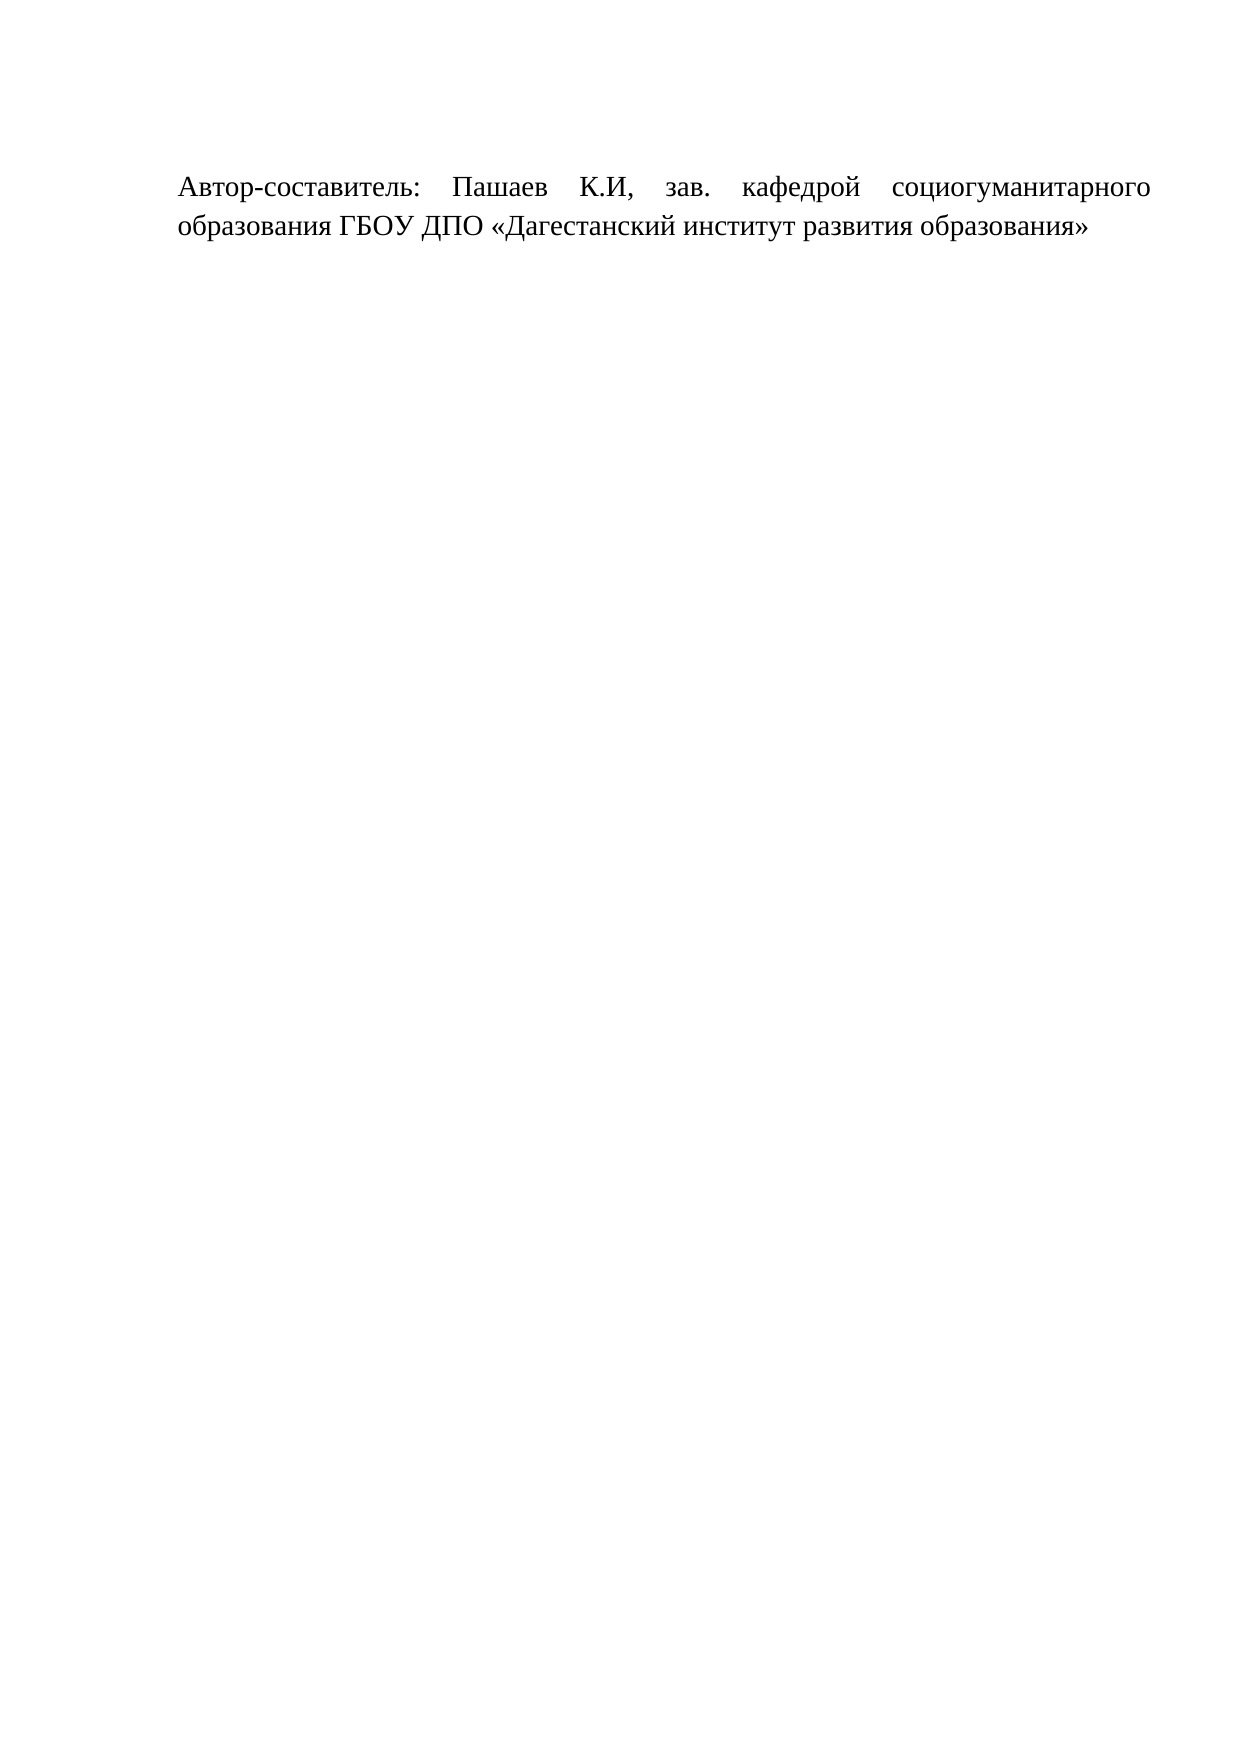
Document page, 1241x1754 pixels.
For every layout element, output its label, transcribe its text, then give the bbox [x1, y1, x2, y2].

text Автор-составитель: Пашаев К.И, зав. кафедрой социогуманитарного образования ГБОУ ДПО «Дагестанский институт развития образования» [177, 169, 1152, 241]
